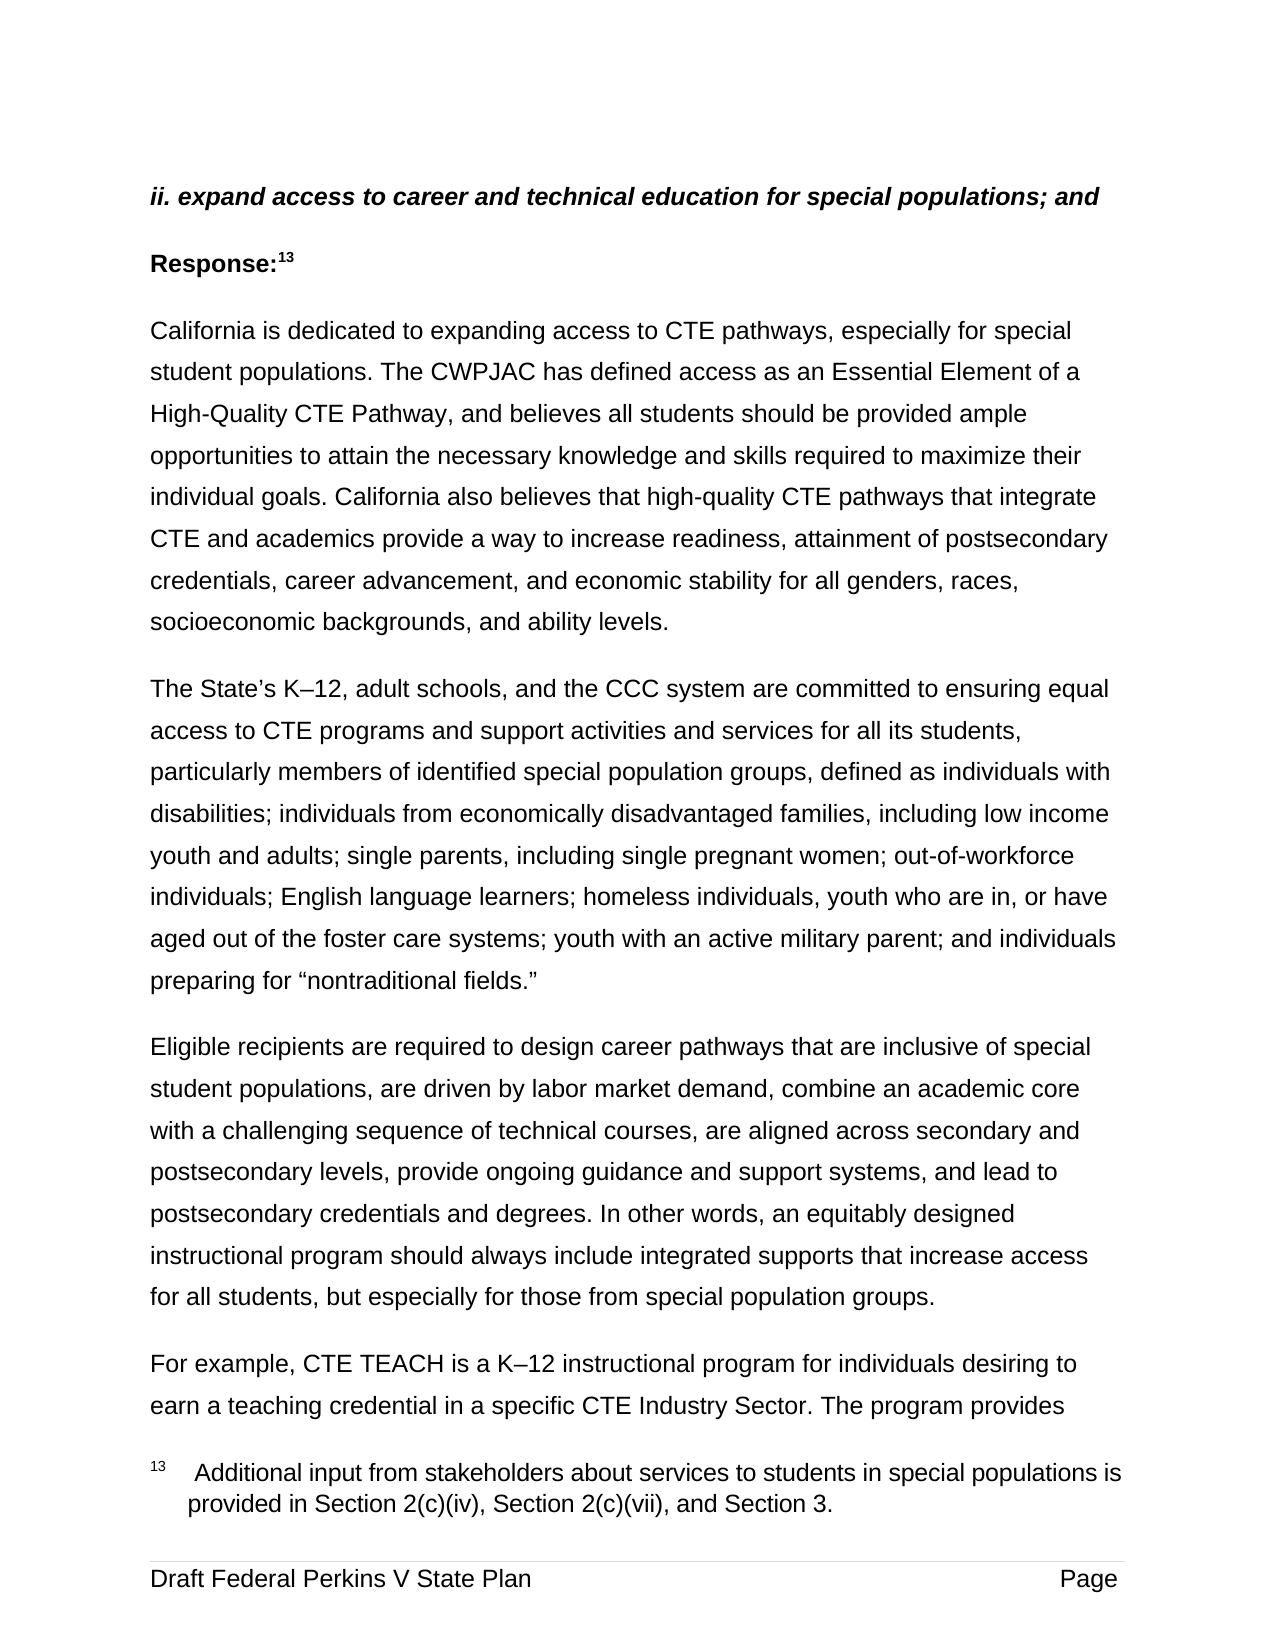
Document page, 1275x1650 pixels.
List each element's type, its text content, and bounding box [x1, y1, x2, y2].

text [150, 1336, 1125, 1419]
text California is dedicated to expanding access to CTE pathways, especially for special student populations. The CWPJAC has defined access as an Essential Element of a High-Quality CTE Pathway, and believes all students should be provided ample opportunities to attain the necessary knowledge and skills required to maximize their individual goals. California also believes that high-quality CTE pathways that integrate CTE and academics provide a way to increase readiness, attainment of postsecondary credentials, career advancement, and economic stability for all genders, races, socioeconomic backgrounds, and ability levels. [150, 303, 1125, 636]
subtitle ii. expand access to career and technical education for special populations; and [150, 169, 1125, 211]
text The State’s K–12, adult schools, and the CCC system are committed to ensuring equal access to CTE programs and support activities and services for all its students, particularly members of identified special population groups, defined as individuals with disabilities; individuals from economically disadvantaged families, including low income youth and adults; single parents, including single pregnant women; out-of-workforce individuals; English language learners; homeless individuals, youth who are in, or have aged out of the foster care systems; youth with an active military parent; and individuals preparing for “nontraditional fields.” [150, 661, 1125, 994]
text Response: [150, 236, 1125, 278]
text Eligible recipients are required to design career pathways that are inclusive of special student populations, are driven by labor market demand, combine an academic core with a challenging sequence of technical courses, are aligned across secondary and postsecondary levels, provide ongoing guidance and support systems, and lead to postsecondary credentials and degrees. In other words, an equitably designed instructional program should always include integrated supports that increase access for all students, but especially for those from special population groups. [150, 1019, 1125, 1311]
